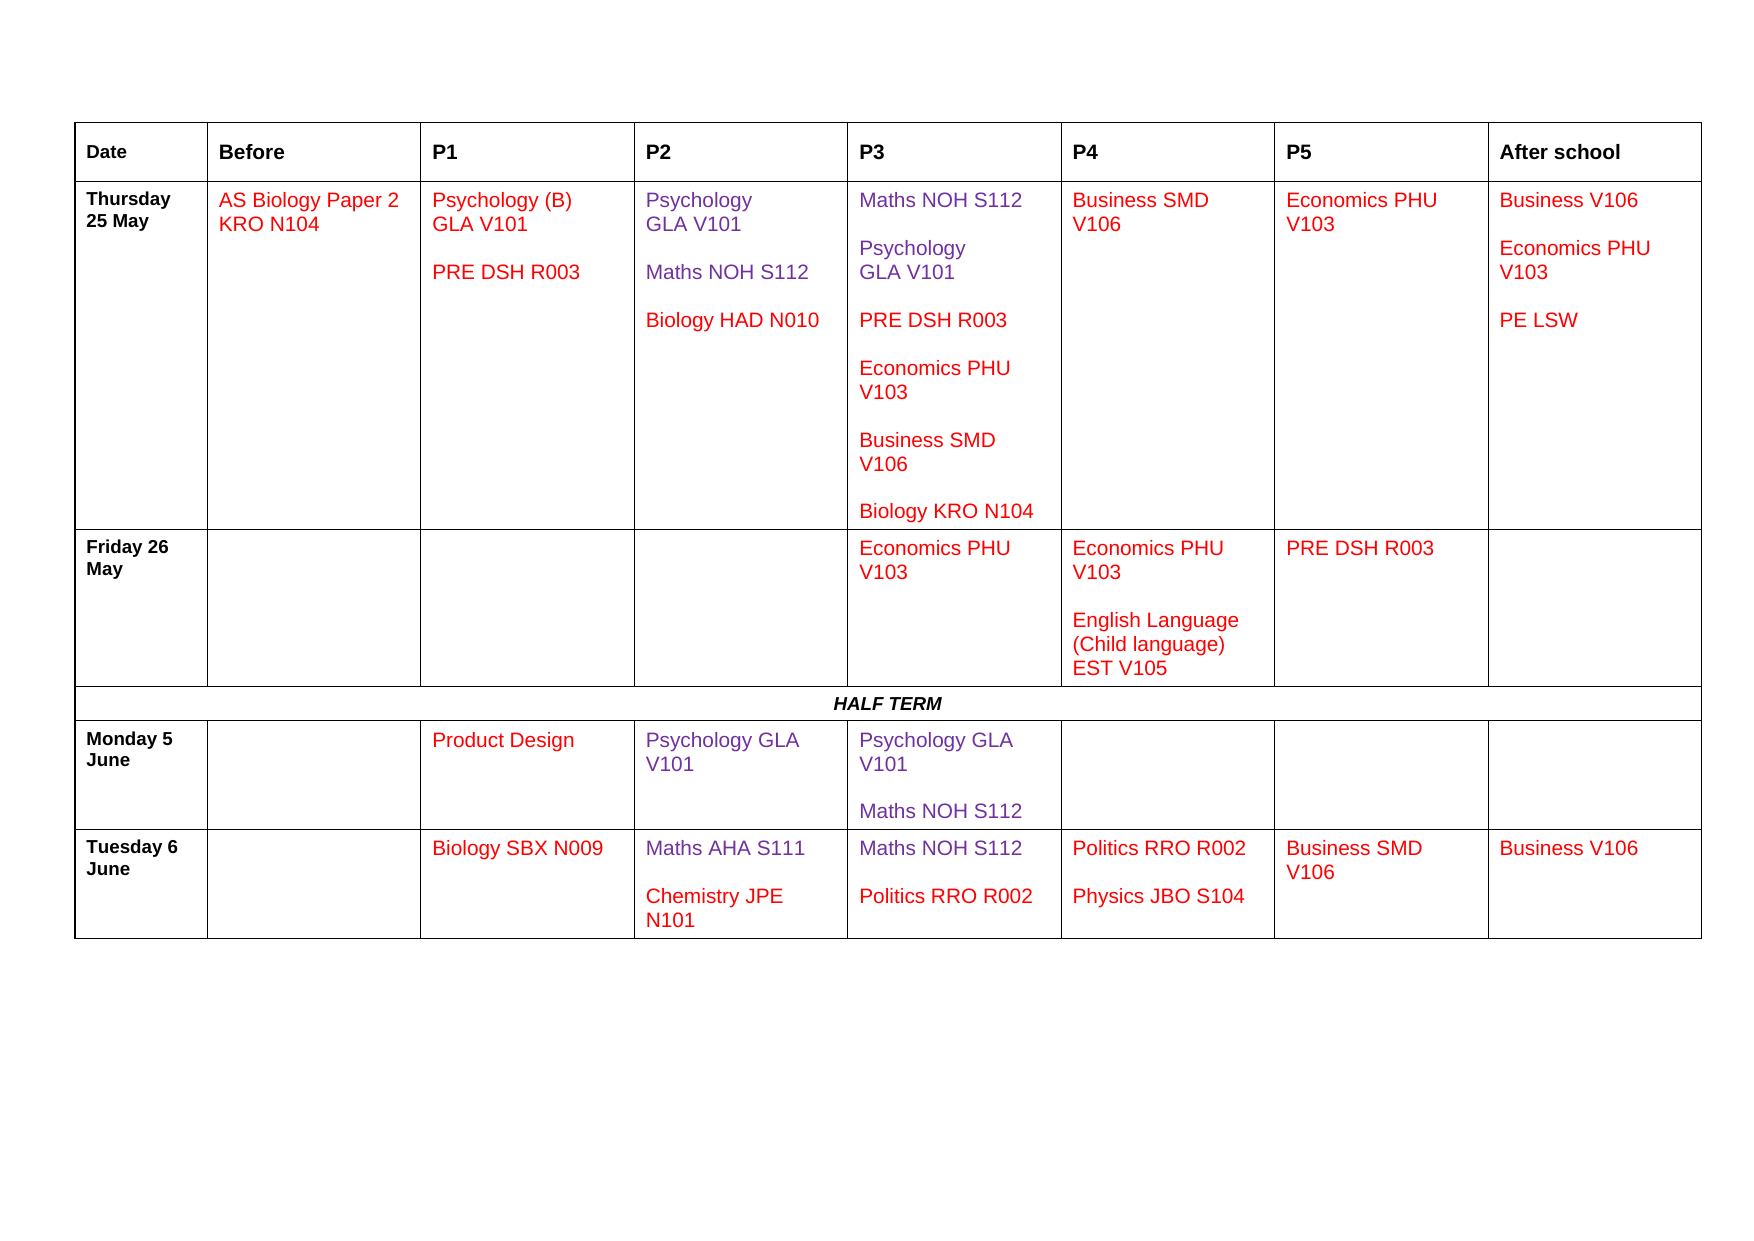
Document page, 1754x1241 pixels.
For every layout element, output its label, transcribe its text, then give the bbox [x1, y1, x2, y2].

table_cell [421, 530, 634, 686]
table_cell Product Design [421, 721, 634, 829]
table_cell HALF TERM [76, 687, 1701, 720]
table_cell Psychology (B) GLA V101 PRE DSH R003 [421, 182, 634, 529]
table_cell Politics RRO R002 Physics JBO S104 [1062, 830, 1274, 938]
table_cell Business SMD V106 [1062, 182, 1274, 529]
table_cell [1489, 721, 1701, 829]
table_cell Economics PHU V103 [1275, 182, 1488, 529]
table_header Date [76, 123, 207, 181]
table_header P2 [635, 123, 847, 181]
table_cell Maths NOH S112 Politics RRO R002 [848, 830, 1061, 938]
table_cell Business SMD V106 [1275, 830, 1488, 938]
table_cell Maths NOH S112 Psychology GLA V101 PRE DSH R003 Economics PHU V103 Business SMD V106 Biology KRO N104 [848, 182, 1061, 529]
table_cell Monday 5 June [76, 721, 207, 829]
table_cell Psychology GLA V101 Maths NOH S112 Biology HAD N010 [635, 182, 847, 529]
table_header P3 [848, 123, 1061, 181]
table_cell [1489, 530, 1701, 686]
table_cell Psychology GLA V101 Maths NOH S112 [848, 721, 1061, 829]
table_cell Maths AHA S111 Chemistry JPE N101 [635, 830, 847, 938]
table_header P1 [421, 123, 634, 181]
table_header P4 [1062, 123, 1274, 181]
table_cell PRE DSH R003 [1275, 530, 1488, 686]
table_cell Psychology GLA V101 [635, 721, 847, 829]
table_cell AS Biology Paper 2 KRO N104 [208, 182, 420, 529]
table_header Before [208, 123, 420, 181]
table_cell [1062, 721, 1274, 829]
table_cell Business V106 Economics PHU V103 PE LSW [1489, 182, 1701, 529]
table_cell [1275, 721, 1488, 829]
table_cell [208, 530, 420, 686]
table_cell Friday 26 May [76, 530, 207, 686]
table_cell Business V106 [1489, 830, 1701, 938]
table_cell [208, 721, 420, 829]
table_cell Economics PHU V103 [848, 530, 1061, 686]
table_cell [635, 530, 847, 686]
table_header After school [1489, 123, 1701, 181]
table_cell Biology SBX N009 [421, 830, 634, 938]
table_cell Economics PHU V103 English Language (Child language) EST V105 [1062, 530, 1274, 686]
table_header P5 [1275, 123, 1488, 181]
table_cell Thursday 25 May [76, 182, 207, 529]
table_cell [208, 830, 420, 938]
table_cell Tuesday 6 June [76, 830, 207, 938]
